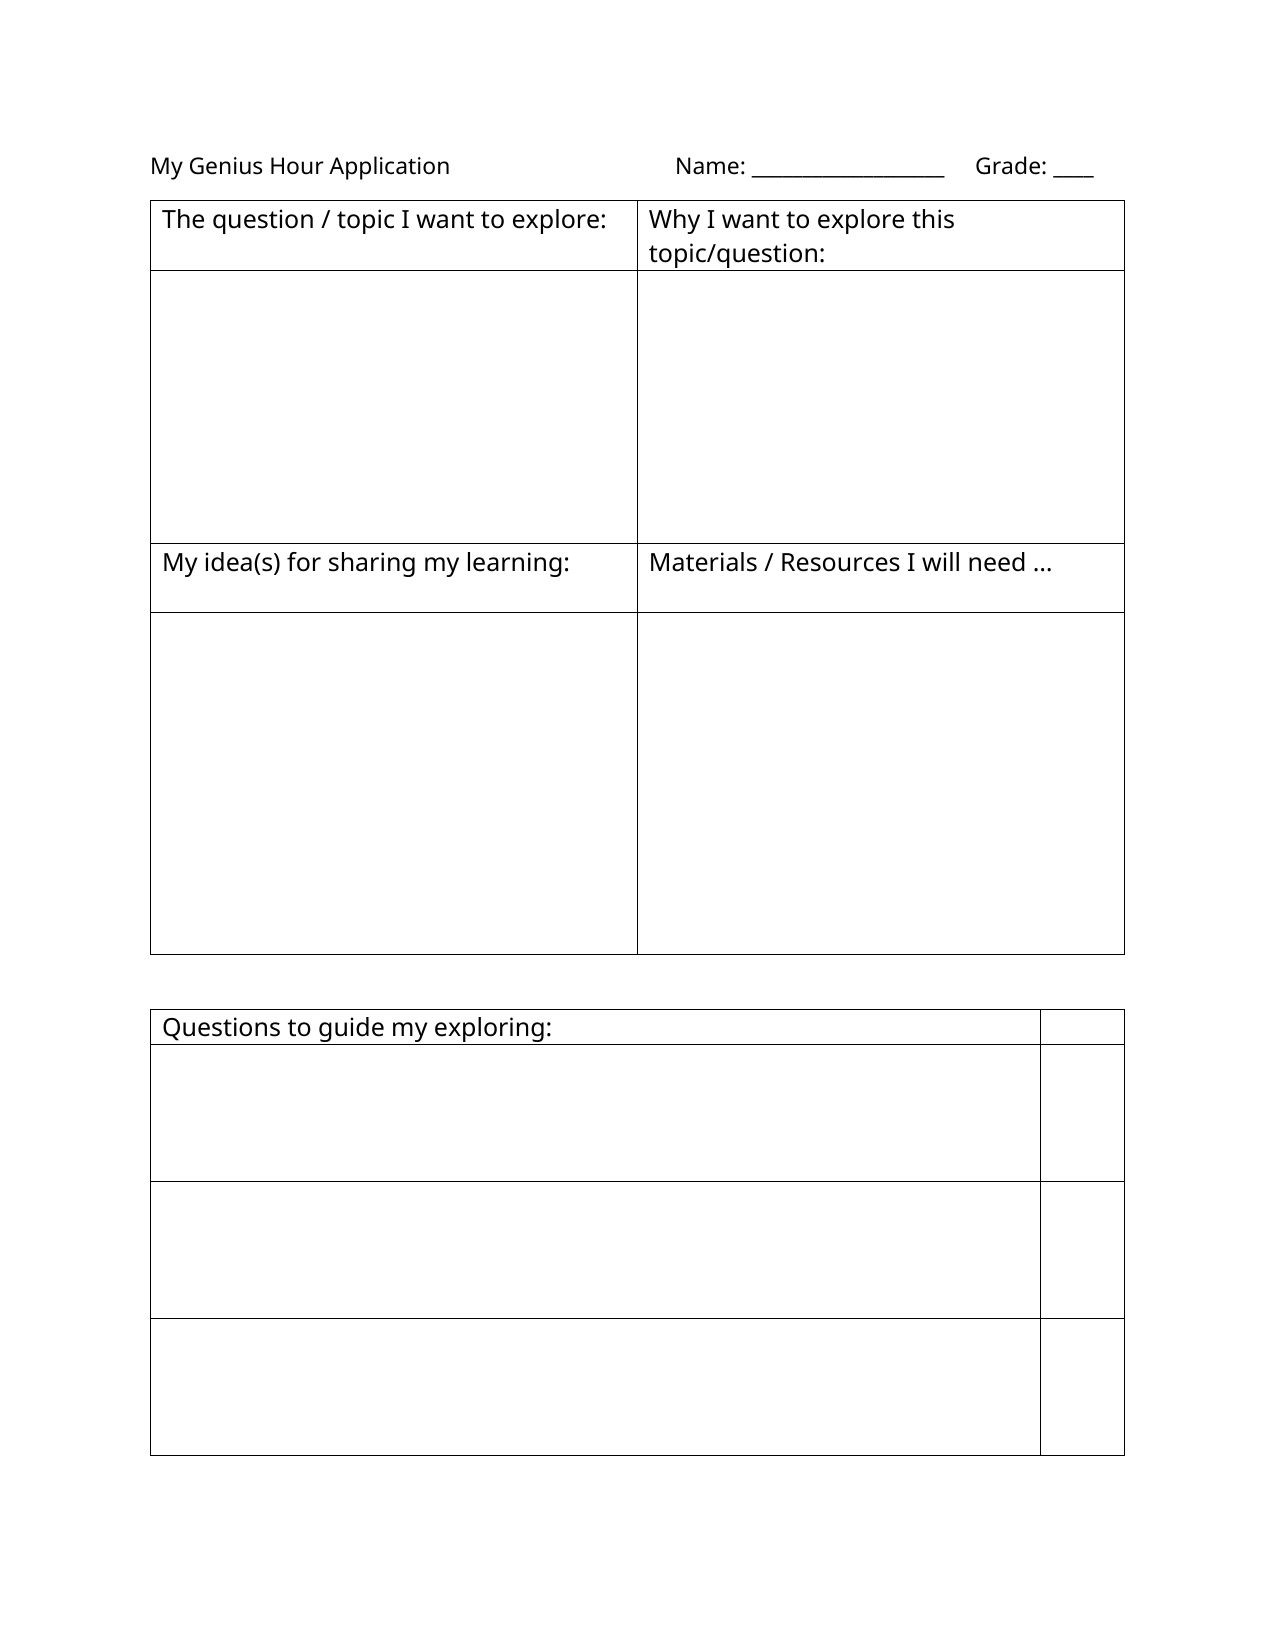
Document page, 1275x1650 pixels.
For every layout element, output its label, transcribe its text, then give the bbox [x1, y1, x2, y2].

table_cell [151, 613, 637, 954]
table_header Questions to guide my exploring: [151, 1010, 1040, 1043]
table_header Why I want to explore this topic/question: [638, 201, 1124, 269]
table_header The question / topic I want to explore: [151, 201, 637, 269]
table_cell [151, 271, 637, 543]
table_cell [151, 1319, 1040, 1455]
table_cell [638, 613, 1124, 954]
table_cell [1041, 1319, 1124, 1455]
text My Genius Hour Application Name: ___________________ Grade: ____ [150, 150, 1125, 181]
table_cell Materials / Resources I will need … [638, 544, 1124, 612]
table_cell [638, 271, 1124, 543]
table_cell [1041, 1045, 1124, 1181]
table_cell [151, 1182, 1040, 1318]
table_cell [151, 1045, 1040, 1181]
table_header [1041, 1010, 1124, 1043]
table_cell My idea(s) for sharing my learning: [151, 544, 637, 612]
table_cell [1041, 1182, 1124, 1318]
